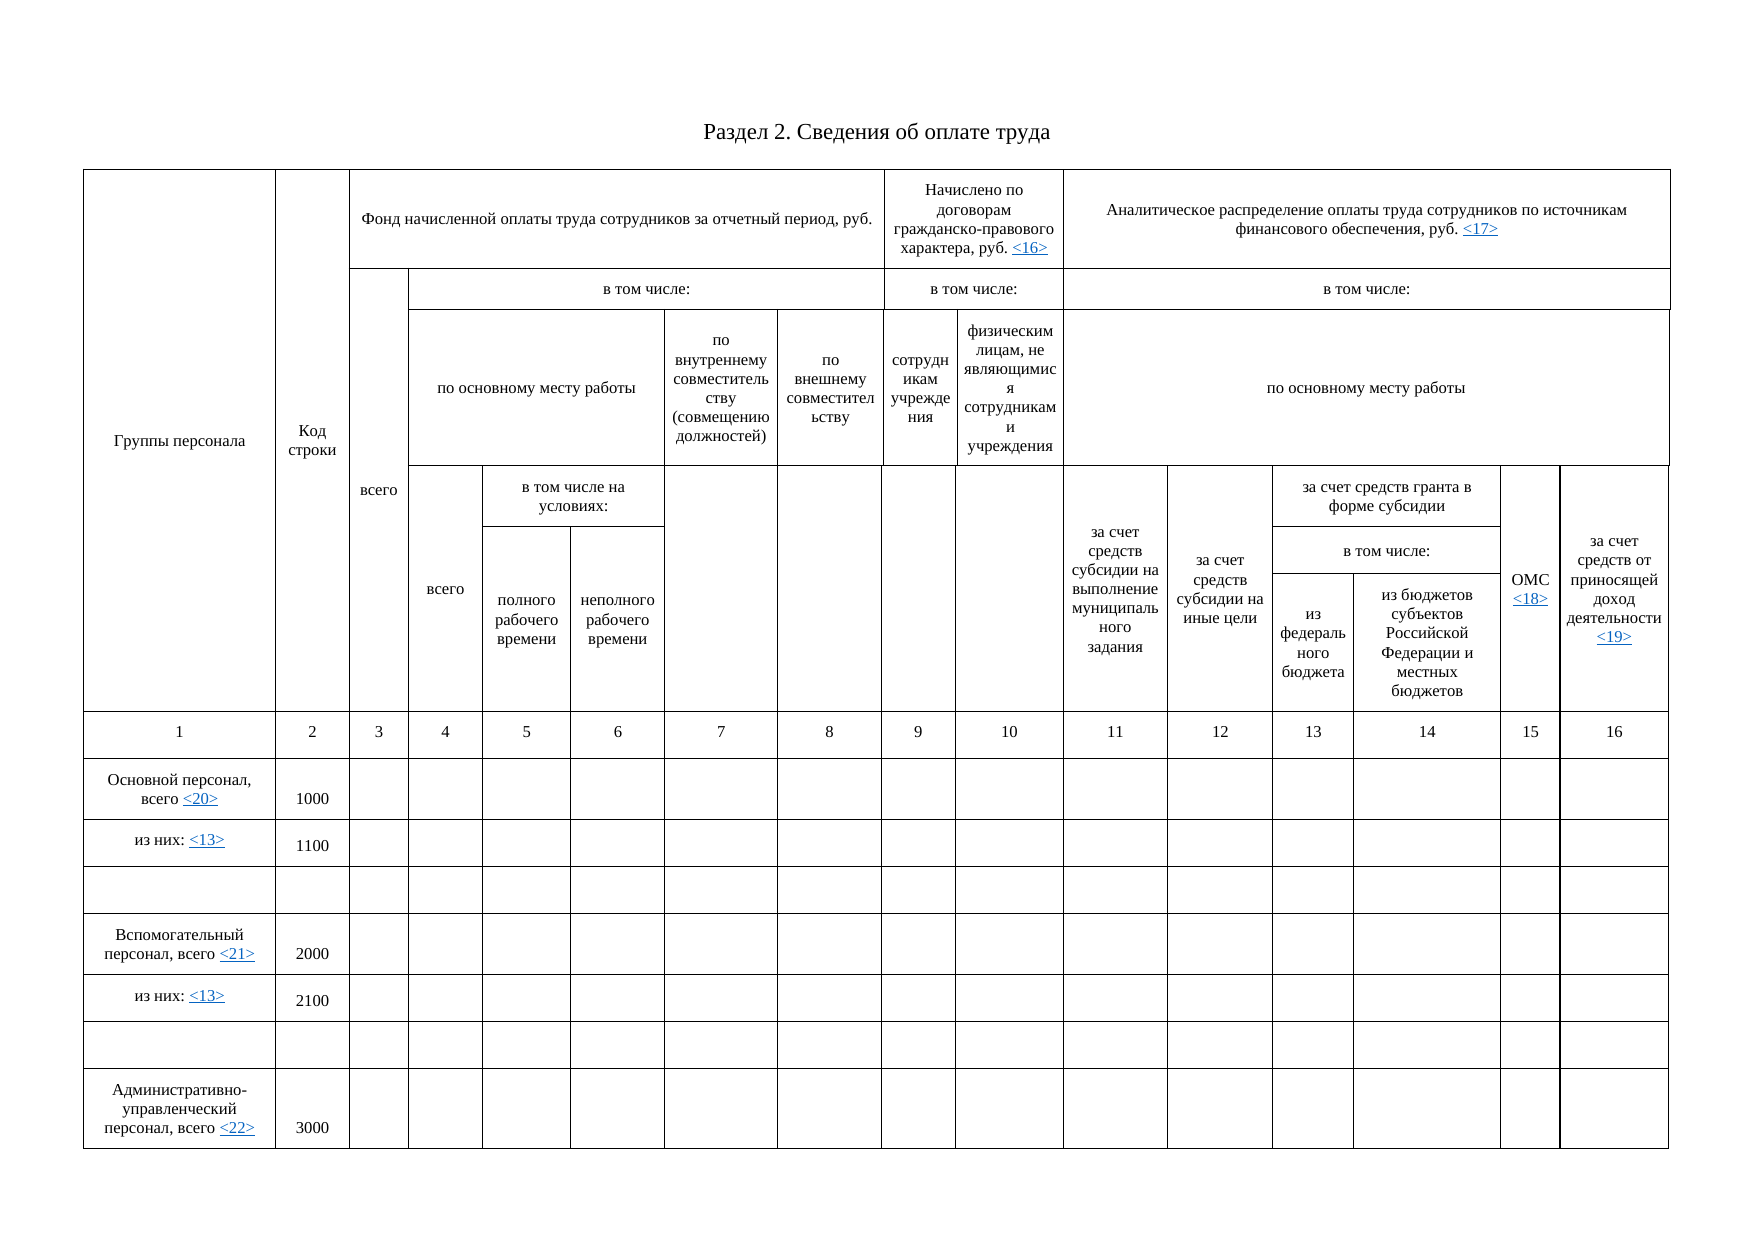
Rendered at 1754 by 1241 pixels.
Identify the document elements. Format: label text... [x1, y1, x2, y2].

table_cell [1273, 759, 1353, 818]
table_cell [276, 1022, 349, 1068]
table_cell [409, 820, 482, 866]
table_cell [1561, 867, 1668, 913]
table_cell [483, 914, 570, 974]
table_cell [571, 867, 664, 913]
table_cell [1273, 1022, 1353, 1068]
table_cell [1064, 914, 1167, 974]
table_cell [483, 1069, 570, 1148]
table_cell [1354, 914, 1500, 974]
table_cell [1064, 820, 1167, 866]
table_cell в том числе: [1273, 527, 1500, 573]
table_cell по основному месту работы [1064, 310, 1669, 465]
table_cell [409, 759, 482, 818]
table_cell [1501, 759, 1559, 818]
table_cell [350, 759, 408, 818]
table_cell 16 [1561, 712, 1668, 758]
table_header Код строки [276, 170, 349, 711]
table_cell [956, 759, 1063, 818]
table_cell [483, 1022, 570, 1068]
table_cell [1501, 867, 1559, 913]
table_cell [1064, 759, 1167, 818]
table_cell [483, 759, 570, 818]
table_cell за счет средств гранта в форме субсидии [1273, 466, 1500, 526]
table_cell 11 [1064, 712, 1167, 758]
table_cell [409, 975, 482, 1021]
table_cell [1501, 820, 1559, 866]
table_cell 1 [84, 712, 275, 758]
table_cell 2 [276, 712, 349, 758]
table_cell [956, 466, 1063, 711]
table_cell [882, 1069, 955, 1148]
table_cell в том числе: [1064, 269, 1670, 309]
table_cell [571, 820, 664, 866]
table_cell 2100 [276, 975, 349, 1021]
table_cell [1168, 975, 1272, 1021]
table_cell [1561, 1022, 1668, 1068]
table_cell [1168, 1069, 1272, 1148]
table_cell [1168, 820, 1272, 866]
table_cell [882, 466, 955, 711]
table_cell [571, 975, 664, 1021]
table_cell [350, 820, 408, 866]
table_cell [571, 759, 664, 818]
table_cell [483, 820, 570, 866]
table_cell [665, 1069, 777, 1148]
table_cell за счет средств субсидии на иные цели [1168, 466, 1272, 711]
table_header Фонд начисленной оплаты труда сотрудников за отчетный период, руб. [350, 170, 884, 267]
table_cell [1168, 867, 1272, 913]
table_cell [665, 820, 777, 866]
table_cell [956, 1022, 1063, 1068]
table_cell 3000 [276, 1069, 349, 1148]
table_header Группы персонала [84, 170, 275, 711]
table_cell [778, 914, 881, 974]
table_cell за счет средств субсидии на выполнение муниципального задания [1064, 466, 1167, 711]
table_cell [882, 867, 955, 913]
table_cell [778, 867, 881, 913]
table_cell сотрудникам учреждения [884, 310, 957, 465]
table_cell [1273, 1069, 1353, 1148]
table_cell всего [409, 466, 482, 711]
table_cell 8 [778, 712, 881, 758]
table_header Начислено по договорам гражданско-правового характера, руб. <16> [885, 170, 1063, 267]
table_cell [409, 1069, 482, 1148]
table_cell [882, 1022, 955, 1068]
table_cell 9 [882, 712, 955, 758]
table_cell [956, 820, 1063, 866]
table_cell [1273, 914, 1353, 974]
table_cell [409, 1022, 482, 1068]
table_cell [1064, 1069, 1167, 1148]
table_cell [1168, 759, 1272, 818]
table_cell [1561, 975, 1668, 1021]
table_cell [84, 1022, 275, 1068]
table_cell [1354, 975, 1500, 1021]
table_cell Административно-управленческий персонал, всего <22> [84, 1069, 275, 1148]
table_cell [1273, 867, 1353, 913]
table_cell полного рабочего времени [483, 527, 570, 711]
table_cell физическим лицам, не являющимися сотрудниками учреждения [958, 310, 1063, 465]
table_cell 4 [409, 712, 482, 758]
table_cell неполного рабочего времени [571, 527, 664, 711]
table_cell [665, 914, 777, 974]
table_cell [665, 759, 777, 818]
table_cell ОМС <18> [1501, 466, 1559, 711]
table_cell [1354, 867, 1500, 913]
table_cell всего [350, 269, 408, 711]
table_cell из бюджетов субъектов Российской Федерации и местных бюджетов [1354, 574, 1500, 711]
table_cell [276, 867, 349, 913]
table_cell [1354, 1022, 1500, 1068]
table_cell [350, 975, 408, 1021]
table_cell [571, 914, 664, 974]
table_cell по внешнему совместительству [778, 310, 883, 465]
table_header Аналитическое распределение оплаты труда сотрудников по источникам финансового обеспечения, руб. <17> [1064, 170, 1670, 267]
table_cell [956, 975, 1063, 1021]
table_cell [483, 867, 570, 913]
table_cell [882, 759, 955, 818]
table_cell [1064, 1022, 1167, 1068]
table_cell 1100 [276, 820, 349, 866]
table_cell в том числе на условиях: [483, 466, 664, 526]
table_cell в том числе: [409, 269, 884, 309]
table_cell [1354, 1069, 1500, 1148]
table_cell Основной персонал, всего <20> [84, 759, 275, 818]
table_cell [1273, 820, 1353, 866]
table_cell [665, 975, 777, 1021]
table_cell из них: <13> [84, 975, 275, 1021]
table_cell [1064, 867, 1167, 913]
table_cell [882, 914, 955, 974]
table_cell [1168, 1022, 1272, 1068]
table_cell [409, 914, 482, 974]
table_cell [571, 1022, 664, 1068]
table_cell [956, 867, 1063, 913]
table_cell 7 [665, 712, 777, 758]
table_cell [1561, 1069, 1668, 1148]
table_cell [1561, 759, 1668, 818]
table_cell 3 [350, 712, 408, 758]
table_cell [483, 975, 570, 1021]
table_cell 6 [571, 712, 664, 758]
table_cell [1501, 975, 1559, 1021]
table_cell [882, 975, 955, 1021]
table_cell из них: <13> [84, 820, 275, 866]
table_cell [350, 914, 408, 974]
table_cell [1561, 820, 1668, 866]
table_cell [882, 820, 955, 866]
table_cell [1501, 1022, 1559, 1068]
table_cell [1561, 914, 1668, 974]
table_cell 10 [956, 712, 1063, 758]
table_cell [571, 1069, 664, 1148]
table_cell [665, 867, 777, 913]
table_cell [956, 914, 1063, 974]
table_cell [778, 975, 881, 1021]
table_cell [778, 1069, 881, 1148]
text Раздел 2. Сведения об оплате труда [118, 118, 1636, 144]
table_cell [1064, 975, 1167, 1021]
table_cell [778, 466, 881, 711]
table_cell 14 [1354, 712, 1500, 758]
table_cell [1273, 975, 1353, 1021]
table_cell в том числе: [885, 269, 1063, 309]
table_cell [778, 759, 881, 818]
table_cell [1501, 914, 1559, 974]
table_cell [1354, 820, 1500, 866]
table_cell 1000 [276, 759, 349, 818]
table_cell [350, 1022, 408, 1068]
table_cell [778, 1022, 881, 1068]
table_cell [350, 867, 408, 913]
table_cell [665, 1022, 777, 1068]
table_cell Вспомогательный персонал, всего <21> [84, 914, 275, 974]
table_cell [956, 1069, 1063, 1148]
table_cell [1354, 759, 1500, 818]
table_cell 2000 [276, 914, 349, 974]
table_cell [1501, 1069, 1559, 1148]
table_cell по основному месту работы [409, 310, 664, 465]
table_cell 12 [1168, 712, 1272, 758]
table_cell [350, 1069, 408, 1148]
table_cell [409, 867, 482, 913]
table_cell [665, 466, 777, 711]
table_cell [1168, 914, 1272, 974]
table_cell из федерального бюджета [1273, 574, 1353, 711]
table_cell 15 [1501, 712, 1559, 758]
table_cell [84, 867, 275, 913]
table_cell по внутреннему совместительству (совмещению должностей) [665, 310, 777, 465]
table_cell [778, 820, 881, 866]
table_cell 13 [1273, 712, 1353, 758]
table_cell за счет средств от приносящей доход деятельности <19> [1561, 466, 1668, 711]
table_cell 5 [483, 712, 570, 758]
